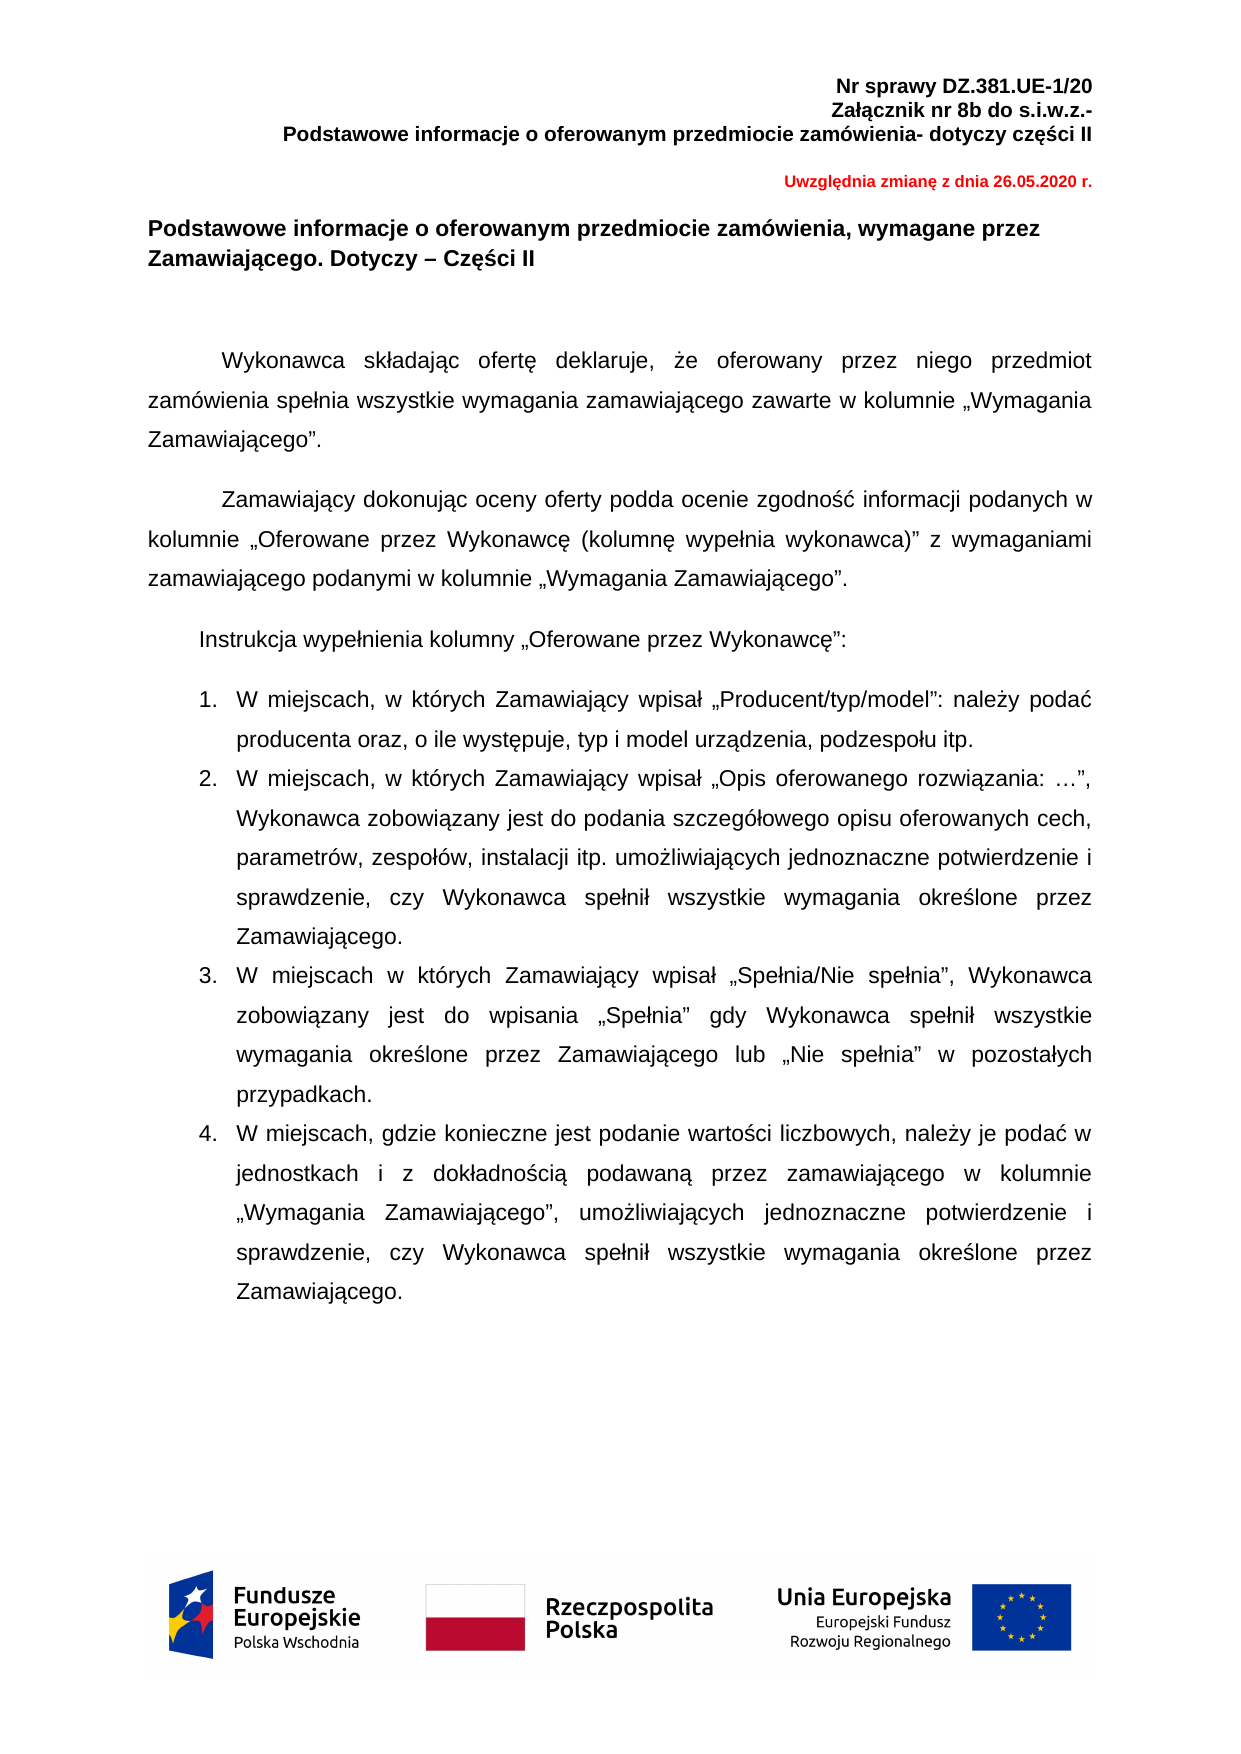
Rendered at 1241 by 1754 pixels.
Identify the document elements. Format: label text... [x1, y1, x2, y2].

text Instrukcja wypełnienia kolumny „Oferowane przez Wykonawcę”: [148, 626, 1093, 652]
picture [147, 1548, 1093, 1681]
text Podstawowe informacje o oferowanym przedmiocie zamówienia, wymagane przez Zamawiającego. Dotyczy – Części II [148, 215, 1093, 271]
list W miejscach, gdzie konieczne jest podanie wartości liczbowych, należy je podać w jednostkach i z dokładnością podawaną przez zamawiającego w kolumnie „Wymagania Zamawiającego”, umożliwiających jednoznaczne potwierdzenie i sprawdzenie, czy Wykonawca spełnił wszystkie wymagania określone przez Zamawiającego. [199, 1120, 1093, 1304]
list W miejscach, w których Zamawiający wpisał „Producent/typ/model”: należy podać producenta oraz, o ile występuje, typ i model urządzenia, podzespołu itp. [199, 686, 1093, 752]
text Zamawiający dokonując oceny oferty podda ocenie zgodność informacji podanych w kolumnie „Oferowane przez Wykonawcę (kolumnę wypełnia wykonawca)” z wymaganiami zamawiającego podanymi w kolumnie „Wymagania Zamawiającego”. [148, 486, 1093, 592]
text Uwzględnia zmianę z dnia 26.05.2020 r. [148, 172, 1093, 191]
list W miejscach w których Zamawiający wpisał „Spełnia/Nie spełnia”, Wykonawca zobowiązany jest do wpisania „Spełnia” gdy Wykonawca spełnił wszystkie wymagania określone przez Zamawiającego lub „Nie spełnia” w pozostałych przypadkach. [199, 962, 1093, 1107]
text Wykonawca składając ofertę deklaruje, że oferowany przez niego przedmiot zamówienia spełnia wszystkie wymagania zamawiającego zawarte w kolumnie „Wymagania Zamawiającego”. [148, 347, 1093, 452]
list W miejscach, w których Zamawiający wpisał „Opis oferowanego rozwiązania: …”, Wykonawca zobowiązany jest do podania szczegółowego opisu oferowanych cech, parametrów, zespołów, instalacji itp. umożliwiających jednoznaczne potwierdzenie i sprawdzenie, czy Wykonawca spełnił wszystkie wymagania określone przez Zamawiającego. [199, 765, 1093, 949]
